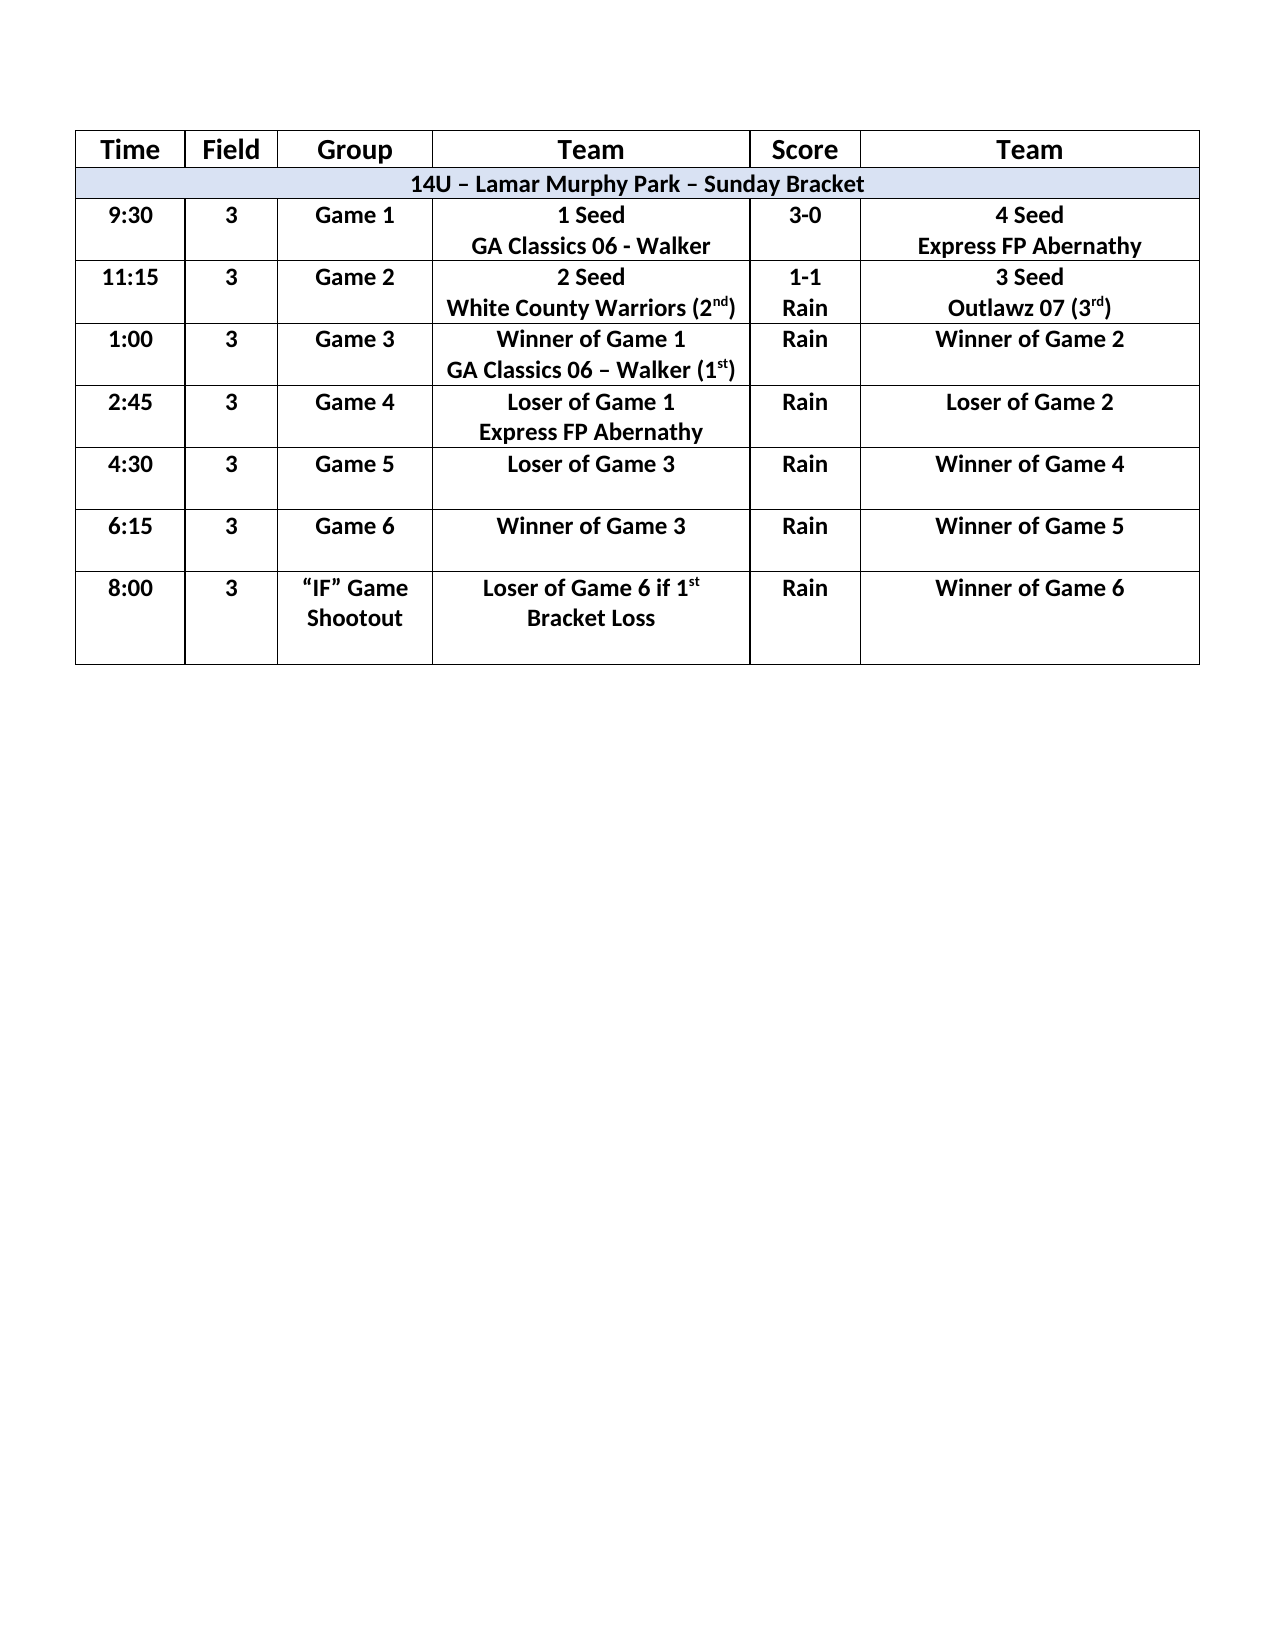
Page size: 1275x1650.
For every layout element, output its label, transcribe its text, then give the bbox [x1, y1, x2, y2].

table_cell Rain [751, 572, 860, 663]
table_cell Loser of Game 1 Express FP Abernathy [433, 386, 749, 447]
table_cell 9:30 [76, 199, 184, 260]
table_cell 3-0 [751, 199, 860, 260]
table_cell 2:45 [76, 386, 184, 447]
table_cell Game 6 [278, 510, 432, 571]
table_cell Game 3 [278, 324, 432, 384]
table_cell 1-1 Rain [751, 261, 860, 322]
table_cell Rain [751, 510, 860, 571]
table_header Team [433, 131, 749, 167]
table_cell 4 Seed Express FP Abernathy [861, 199, 1199, 260]
table_cell 2 Seed White County Warriors (2nd) [433, 261, 749, 322]
table_cell 14U – Lamar Murphy Park – Sunday Bracket [76, 168, 1199, 198]
table_header Time [76, 131, 184, 167]
table_cell Rain [751, 386, 860, 447]
table_cell 1:00 [76, 324, 184, 384]
table_cell Game 1 [278, 199, 432, 260]
table_cell Winner of Game 4 [861, 448, 1199, 509]
table_header Group [278, 131, 432, 167]
table_cell 1 Seed GA Classics 06 - Walker [433, 199, 749, 260]
table_cell 3 [186, 199, 277, 260]
table_cell Game 4 [278, 386, 432, 447]
table_cell 4:30 [76, 448, 184, 509]
table_header Field [186, 131, 277, 167]
table_cell Loser of Game 3 [433, 448, 749, 509]
table_cell Rain [751, 324, 860, 384]
table_cell Game 2 [278, 261, 432, 322]
table_cell Winner of Game 5 [861, 510, 1199, 571]
table_cell 11:15 [76, 261, 184, 322]
table_cell 3 [186, 572, 277, 663]
table_cell 3 [186, 261, 277, 322]
table_cell Loser of Game 2 [861, 386, 1199, 447]
table_cell Game 5 [278, 448, 432, 509]
table_cell 3 [186, 324, 277, 384]
table_cell Winner of Game 2 [861, 324, 1199, 384]
table_cell Winner of Game 3 [433, 510, 749, 571]
table_header Score [751, 131, 860, 167]
table_header Team [861, 131, 1199, 167]
table_cell 3 [186, 386, 277, 447]
table_cell 3 [186, 448, 277, 509]
table_cell “IF” Game Shootout [278, 572, 432, 663]
table_cell 3 Seed Outlawz 07 (3rd) [861, 261, 1199, 322]
table_cell Winner of Game 1 GA Classics 06 – Walker (1st) [433, 324, 749, 384]
table_cell 6:15 [76, 510, 184, 571]
table_cell Winner of Game 6 [861, 572, 1199, 663]
table_cell Rain [751, 448, 860, 509]
table_cell 3 [186, 510, 277, 571]
table_cell 8:00 [76, 572, 184, 663]
table_cell Loser of Game 6 if 1st Bracket Loss [433, 572, 749, 663]
